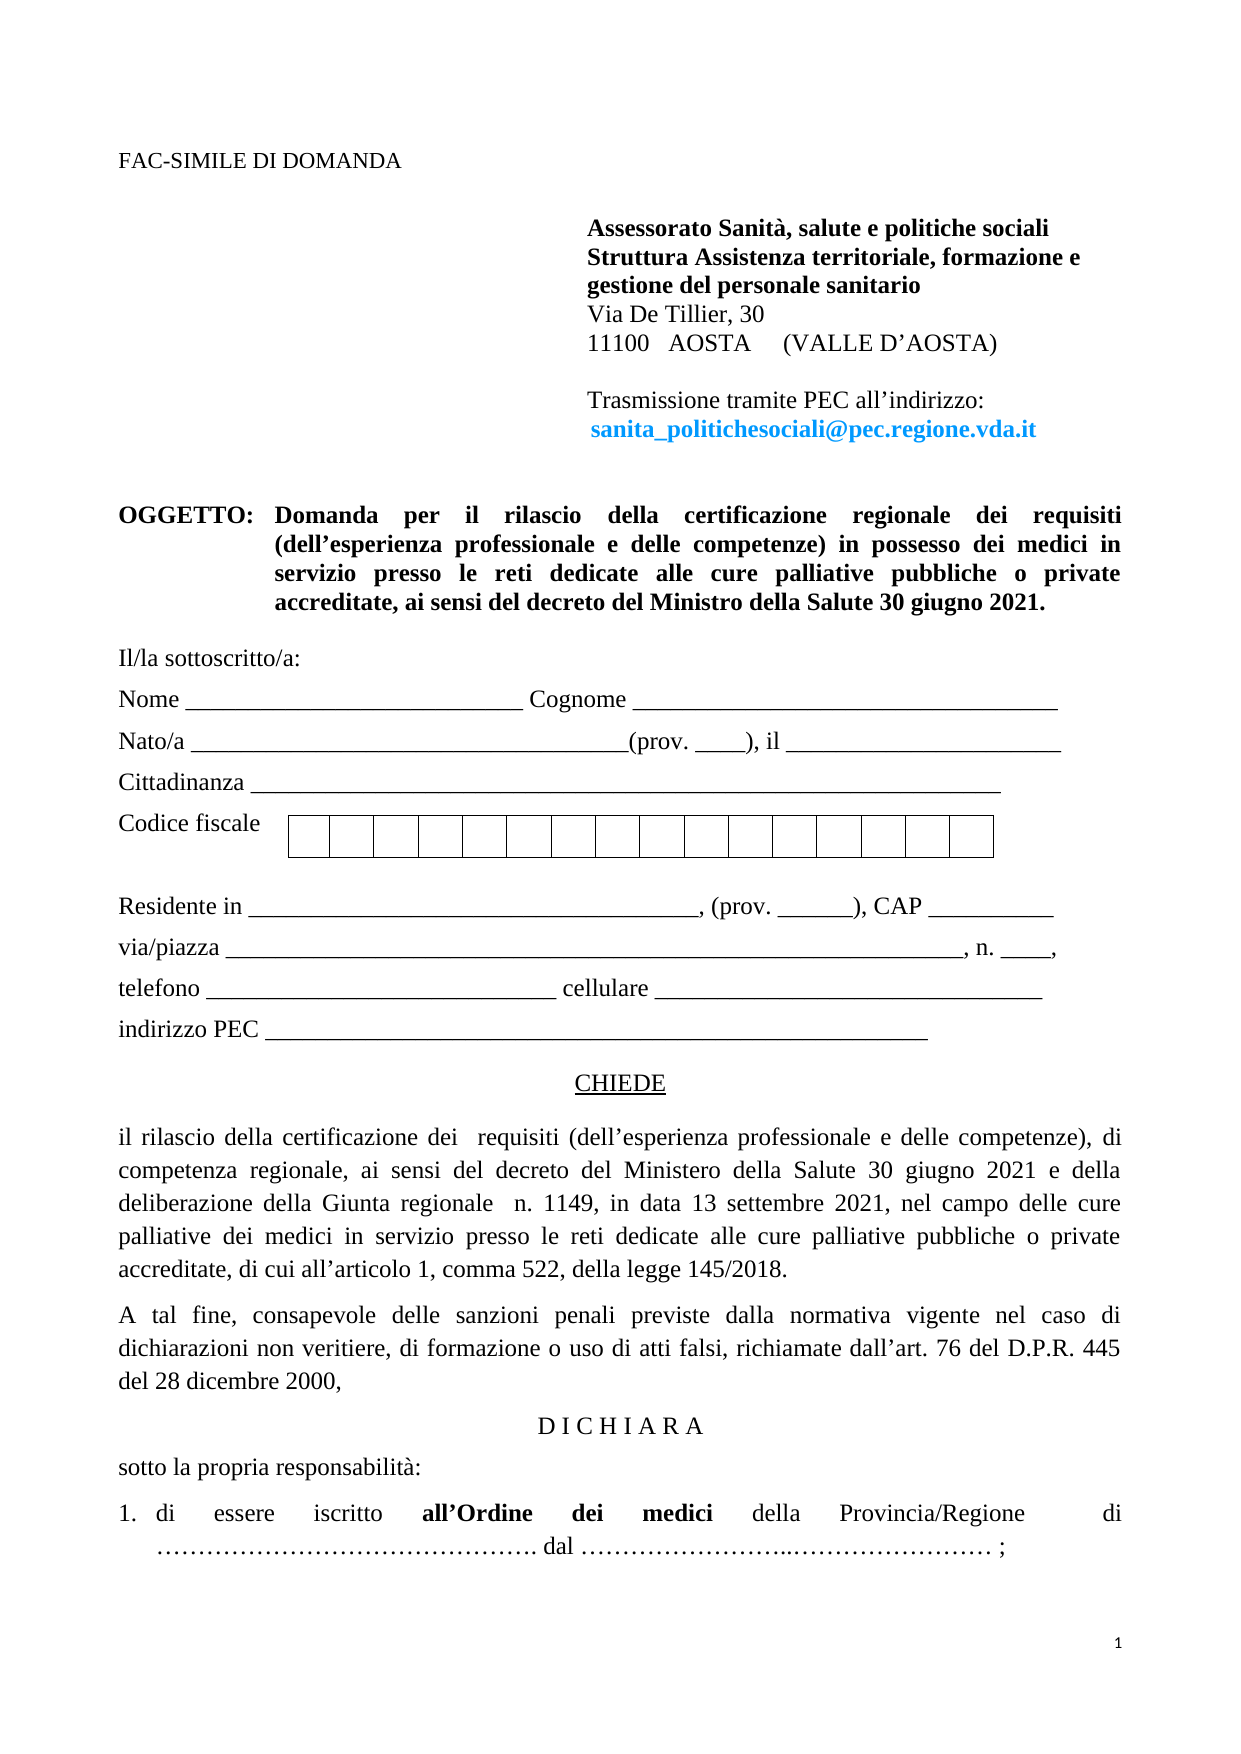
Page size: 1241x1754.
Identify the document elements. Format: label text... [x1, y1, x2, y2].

text Il/la sottoscritto/a: [118, 643, 1122, 672]
text Nato/a ___________________________________(prov. ____), il ______________________ [118, 726, 1122, 754]
table_header [552, 816, 595, 857]
table_header [685, 816, 728, 857]
text Cittadinanza ____________________________________________________________ [118, 767, 1122, 796]
text Via De Tillier, 30 [587, 299, 1122, 328]
table_header [906, 816, 949, 857]
table_header [640, 816, 684, 857]
list di essere iscritto all’Ordine dei medici della Provincia/Regione di ………………………………………. dal ……………………..…………………… ; [118, 1498, 1122, 1560]
text Assessorato Sanità, salute e politiche sociali [587, 213, 1122, 242]
table_header [862, 816, 905, 857]
text Trasmissione tramite PEC all’indirizzo: [587, 385, 1122, 414]
text sanita_politichesociali@pec.regione.vda.it [118, 414, 1122, 443]
table_header [817, 816, 861, 857]
text A tal fine, consapevole delle sanzioni penali previste dalla normativa vigente nel caso di dichiarazioni non veritiere, di formazione o uso di atti falsi, richiamate dall’art. 76 del D.P.R. 445 del 28 dicembre 2000, [118, 1300, 1122, 1394]
text 11100 AOSTA (VALLE D’AOSTA) [587, 328, 1122, 357]
table_header [289, 816, 329, 857]
table_header [330, 816, 373, 857]
text telefono ____________________________ cellulare _______________________________ [118, 973, 1122, 1002]
table_header [507, 816, 551, 857]
table_header [419, 816, 462, 857]
table_header [463, 816, 506, 857]
table_header [950, 816, 993, 857]
text Residente in ____________________________________, (prov. ______), CAP __________ [118, 891, 1122, 919]
text il rilascio della certificazione dei requisiti (dell’esperienza professionale e delle competenze), di competenza regionale, ai sensi del decreto del Ministero della Salute 30 giugno 2021 e della deliberazione della Giunta regionale n. 1149, in data 13 settembre 2021, nel campo delle cure palliative dei medici in servizio presso le reti dedicate alle cure palliative pubbliche o private accreditate, di cui all’articolo 1, comma 522, della legge 145/2018. [118, 1122, 1122, 1283]
table_header [729, 816, 772, 857]
text sotto la propria responsabilità: [118, 1452, 1122, 1481]
text OGGETTO: Domanda per il rilascio della certificazione regionale dei requisiti (dell’esperienza professionale e delle competenze) in possesso dei medici in servizio presso le reti dedicate alle cure palliative pubbliche o private accreditate, ai sensi del decreto del Ministro della Salute 30 giugno 2021. [118, 500, 1122, 615]
table_header [596, 816, 639, 857]
table_header [773, 816, 816, 857]
text via/piazza ___________________________________________________________, n. ____, [118, 932, 1122, 961]
text CHIEDE [118, 1068, 1122, 1097]
text Fac-simile di domanda [118, 148, 1122, 174]
table_header [374, 816, 418, 857]
text indirizzo PEC _____________________________________________________ [118, 1014, 1122, 1043]
text Struttura Assistenza territoriale, formazione e gestione del personale sanitario [587, 242, 1122, 299]
text D I C H I A R A [118, 1411, 1122, 1440]
text Codice fiscale [118, 808, 1122, 837]
text Nome ___________________________ Cognome __________________________________ [118, 684, 1122, 713]
